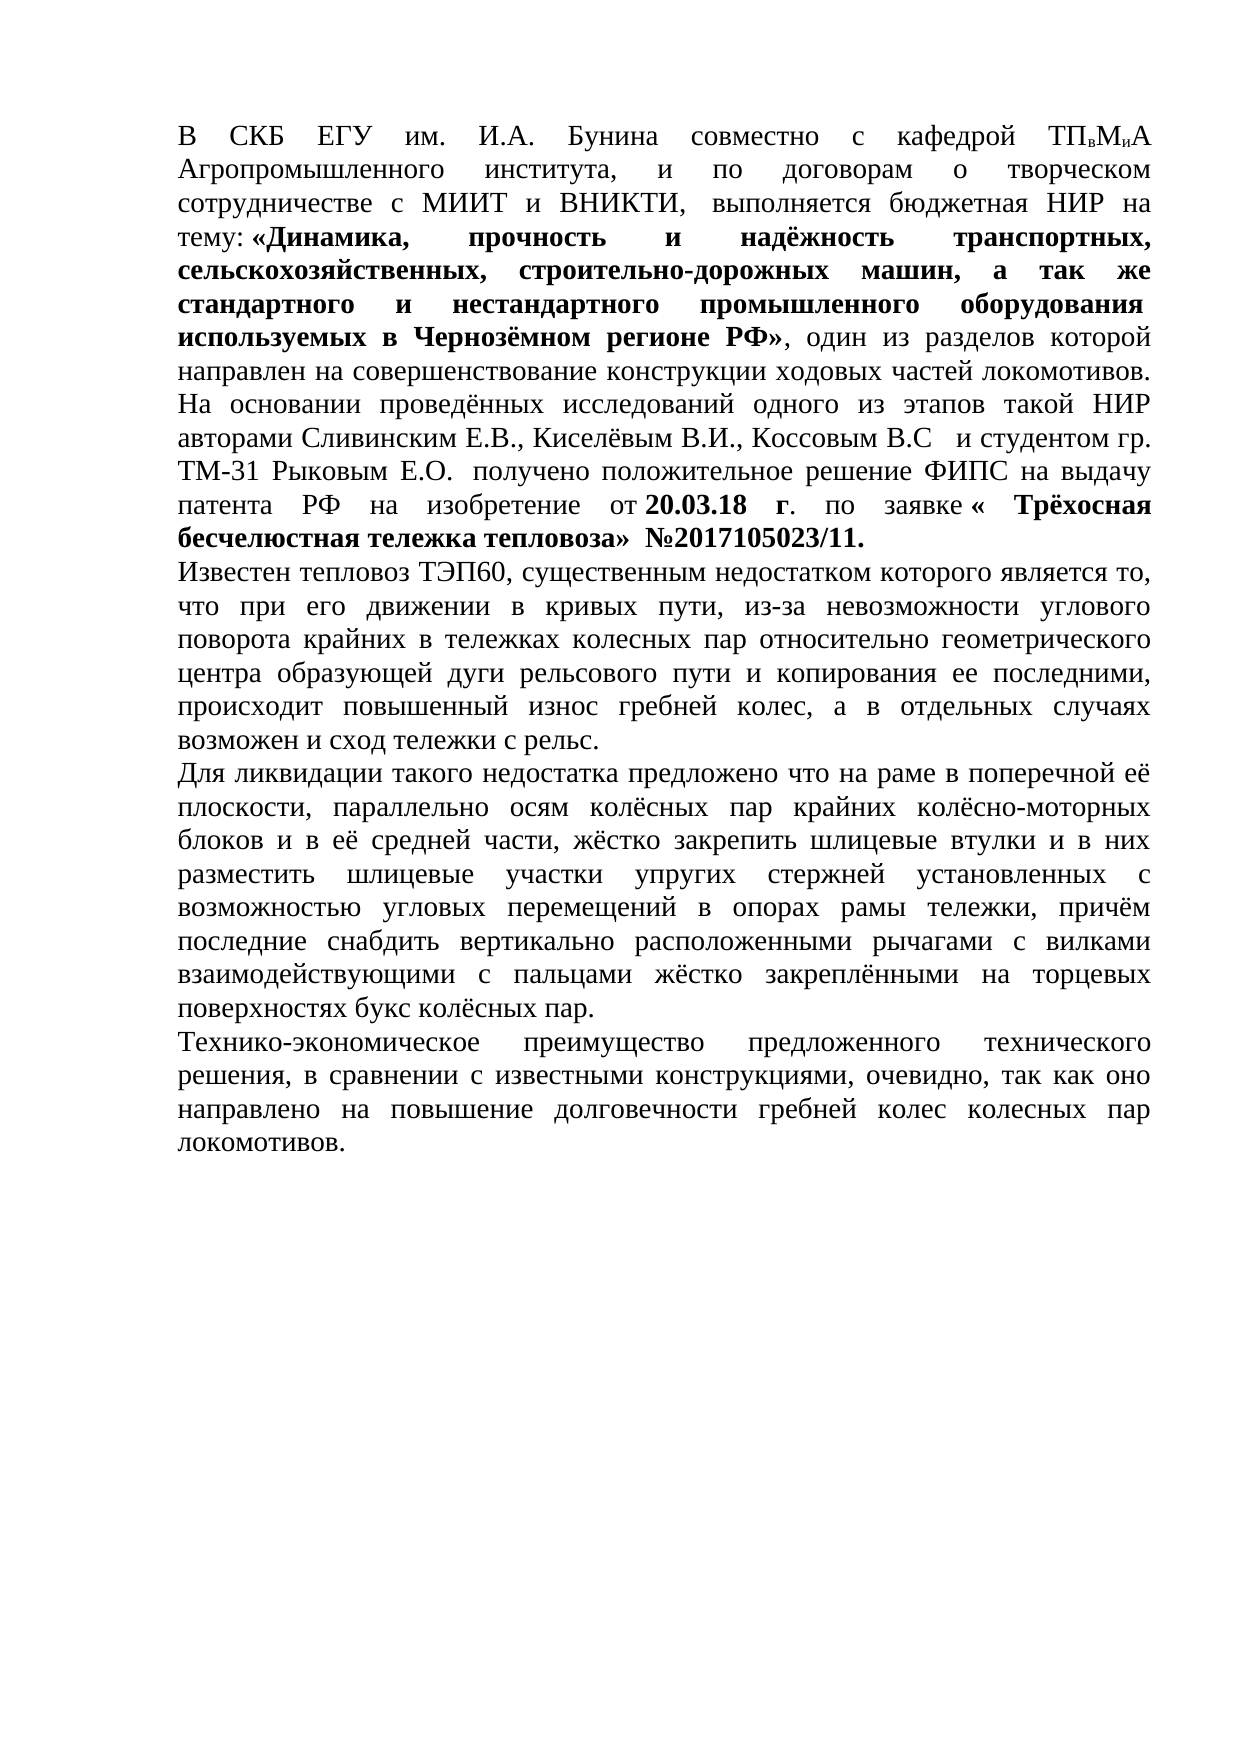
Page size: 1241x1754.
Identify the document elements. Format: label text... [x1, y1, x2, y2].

text Известен тепловоз ТЭП60, существенным недостатком которого является то, что при его движении в кривых пути, из-за невозможности углового поворота крайних в тележках колесных пар относительно геометрического центра образующей дуги рельсового пути и копирования ее последними, происходит повышенный износ гребней колес, а в отдельных случаях возможен и сход тележки с рельс. [177, 554, 1152, 755]
text Для ликвидации такого недостатка предложено что на раме в поперечной её плоскости, параллельно осям колёсных пар крайних колёсно-моторных блоков и в её средней части, жёстко закрепить шлицевые втулки и в них разместить шлицевые участки упругих стержней установленных с возможностью угловых перемещений в опорах рамы тележки, причём последние снабдить вертикально расположенными рычагами с вилками взаимодействующими с пальцами жёстко закреплёнными на торцевых поверхностях букс колёсных пар. [177, 755, 1152, 1024]
text Технико-экономическое преимущество предложенного технического решения, в сравнении с известными конструкциями, очевидно, так как оно направлено на повышение долговечности гребней колес колесных пар локомотивов. [177, 1024, 1152, 1158]
text В СКБ ЕГУ им. И.А. Бунина совместно с кафедрой ТПвМиА Агропромышленного института, и по договорам о творческом сотрудничестве с МИИТ и ВНИКТИ, выполняется бюджетная НИР на тему: «Динамика, прочность и надёжность транспортных, сельскохозяйственных, строительно-дорожных машин, а так же стандартного и нестандартного промышленного оборудования используемых в Чернозёмном регионе РФ», один из разделов которой направлен на совершенствование конструкции ходовых частей локомотивов. На основании проведённых исследований одного из этапов такой НИР авторами Сливинским Е.В., Киселёвым В.И., Коссовым В.С и студентом гр. ТМ-31 Рыковым Е.О. получено положительное решение ФИПС на выдачу патента РФ на изобретение от 20.03.18 г. по заявке « Трёхосная бесчелюстная тележка тепловоза» №2017105023/11. [177, 118, 1152, 554]
